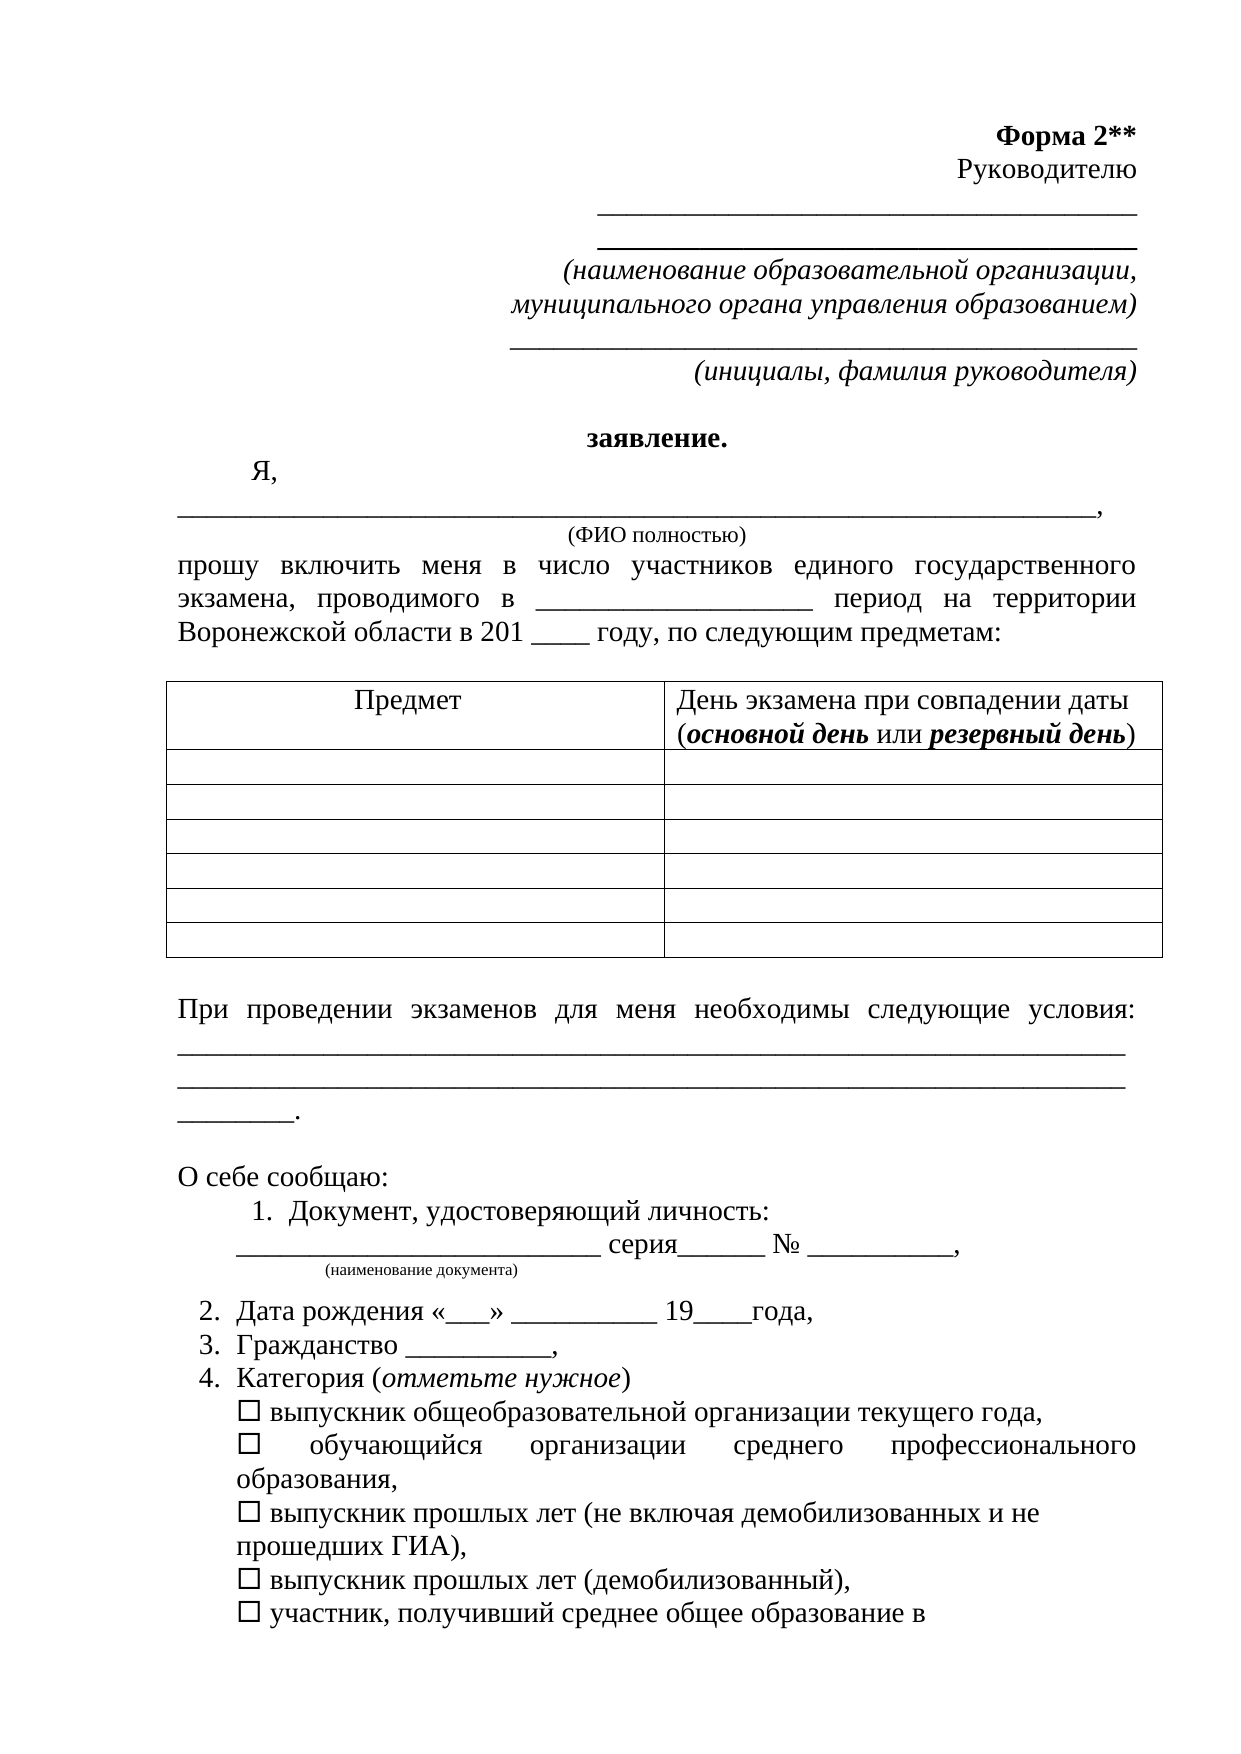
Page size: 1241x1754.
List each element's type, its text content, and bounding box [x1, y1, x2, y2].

table_header выпускник прошлых лет (не включая демобилизованных и не прошедших ГИА), [166, 1495, 1137, 1562]
table_header День экзамена при совпадении даты (основной день или резервный день) [665, 682, 1162, 749]
list Документ, удостоверяющий личность: [251, 1193, 1137, 1226]
table_cell [665, 889, 1162, 922]
list Категория (отметьте нужное) [199, 1360, 1137, 1394]
text заявление. [177, 420, 1137, 453]
table_cell [167, 923, 664, 957]
text При проведении экзаменов для меня необходимы следующие условия: __________________________________________________________________________________________________________________________________________. [177, 991, 1137, 1126]
text (наименование документа) [310, 1260, 1137, 1293]
text О себе сообщаю: [177, 1159, 1137, 1193]
list Гражданство __________, [199, 1327, 1137, 1360]
table_cell [665, 750, 1162, 784]
text прошу включить меня в число участников единого государственного экзамена, проводимого в ___________________ период на территории Воронежской области в 201 ____ году, по следующим предметам: [177, 547, 1137, 648]
text (наименование образовательной организации, муниципального органа управления образованием) [177, 252, 1137, 319]
list Дата рождения «___» __________ 19____года, [199, 1293, 1137, 1327]
text _____________________________________ [177, 185, 1137, 219]
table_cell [166, 1562, 941, 1629]
table_cell [167, 750, 664, 784]
table_cell [665, 923, 1162, 957]
text Руководителю [177, 152, 1137, 185]
table_cell [665, 785, 1162, 818]
text Форма 2** [177, 118, 1137, 152]
table_cell [167, 820, 664, 853]
text _________________________ серия______ № __________, [236, 1226, 1137, 1260]
table_cell [665, 854, 1162, 888]
text Я, _______________________________________________________________, [177, 453, 1137, 521]
text выпускник общеобразовательной организации текущего года, [236, 1394, 1152, 1427]
text _____________________________________ [177, 219, 1137, 252]
text ___________________________________________ [177, 319, 1137, 353]
table_cell [665, 820, 1162, 853]
table_cell [167, 889, 664, 922]
text обучающийся организации среднего профессионального образования, [236, 1427, 1137, 1495]
table_cell [167, 785, 664, 818]
text (инициалы, фамилия руководителя) [177, 353, 1137, 386]
text (ФИО полностью) [177, 521, 1137, 547]
table_header Предмет [167, 682, 664, 749]
table_cell [167, 854, 664, 888]
